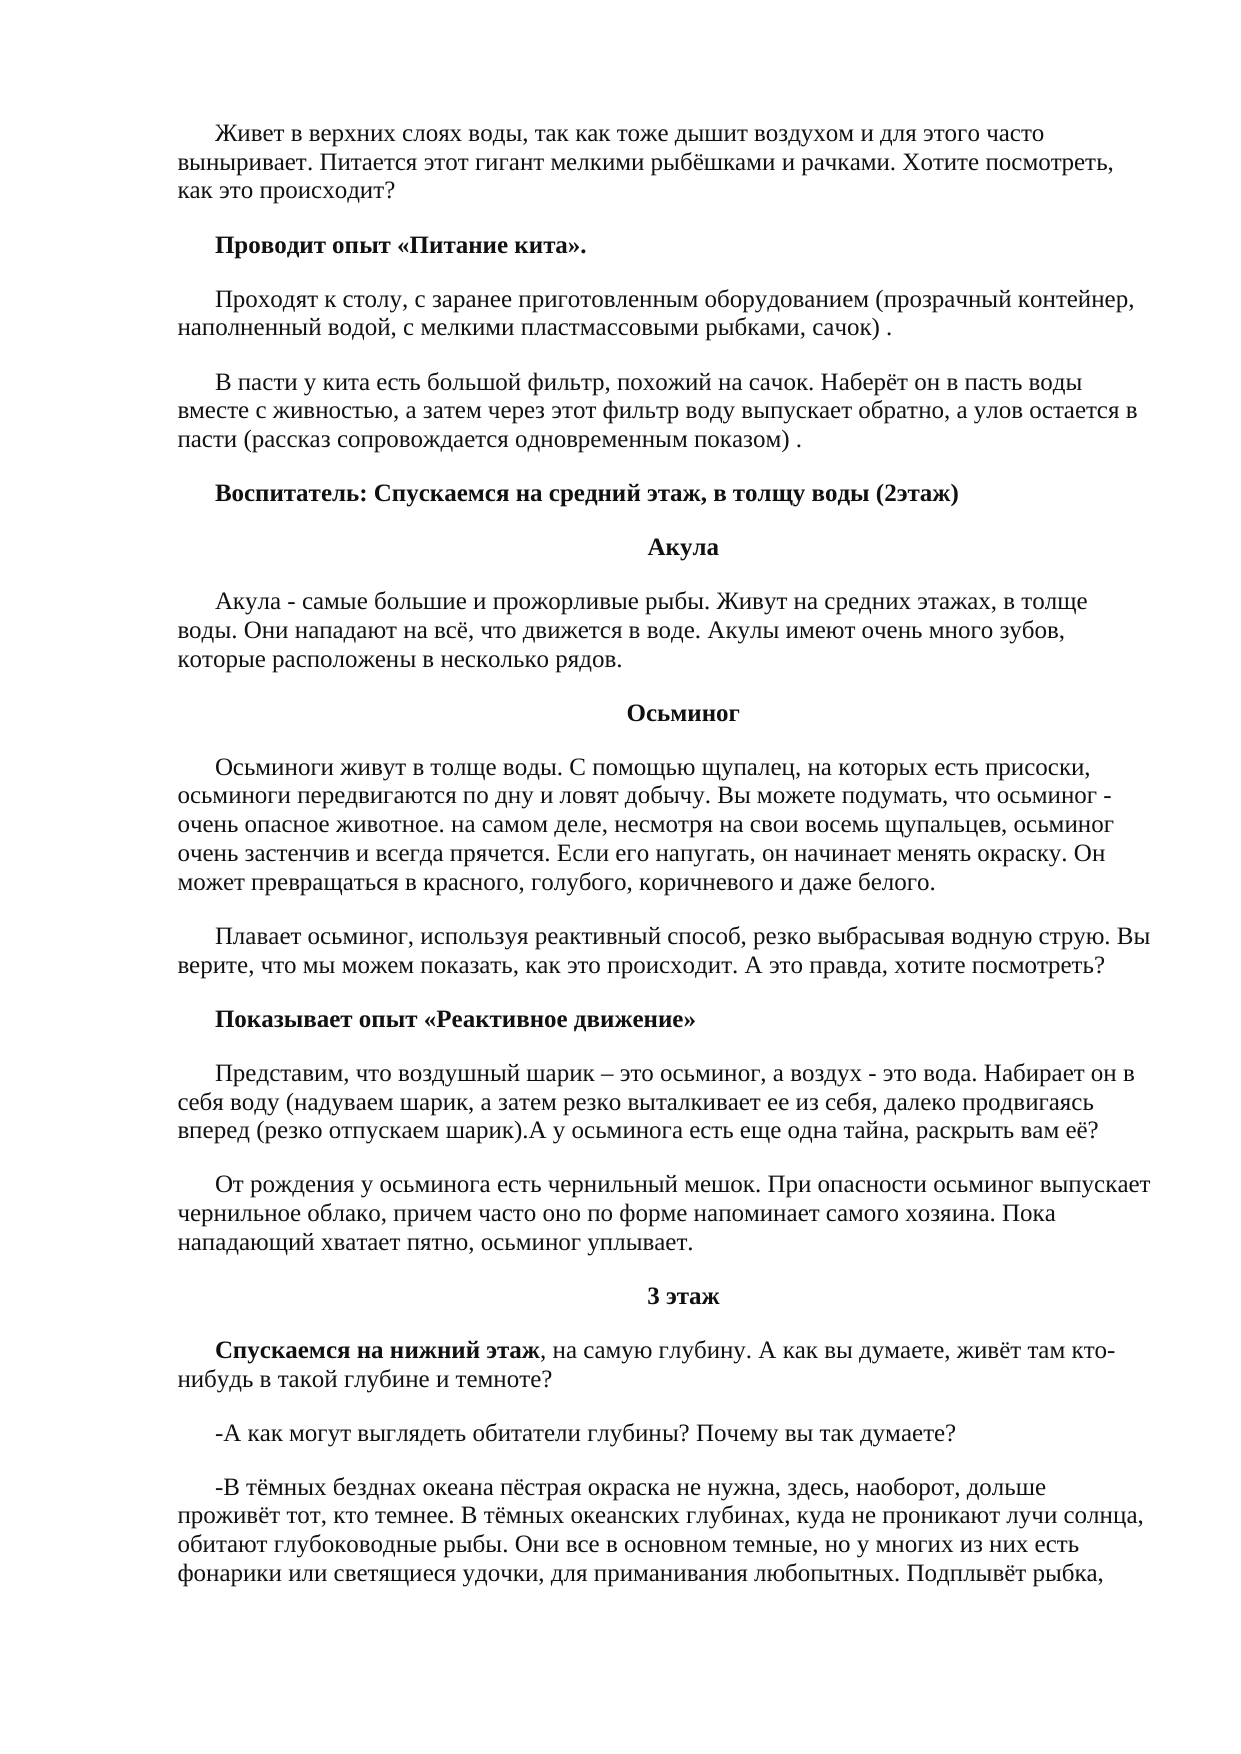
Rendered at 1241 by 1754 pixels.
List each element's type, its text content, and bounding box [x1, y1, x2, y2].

text Показывает опыт «Реактивное движение» [177, 1004, 1152, 1032]
text Плавает осьминог, используя реактивный способ, резко выбрасывая водную струю. Вы верите, что мы можем показать, как это происходит. А это правда, хотите посмотреть? [177, 921, 1152, 978]
text Осьминог [177, 698, 1152, 727]
text Акула [177, 532, 1152, 561]
text Акула - самые большие и прожорливые рыбы. Живут на средних этажах, в толще воды. Они нападают на всё, что движется в воде. Акулы имеют очень много зубов, которые расположены в несколько рядов. [177, 586, 1152, 672]
text Живет в верхних слоях воды, так как тоже дышит воздухом и для этого часто выныривает. Питается этот гигант мелкими рыбёшками и рачками. Хотите посмотреть, как это происходит? [177, 118, 1152, 204]
text Воспитатель: Спускаемся на средний этаж, в толщу воды (2этаж) [177, 478, 1152, 507]
text Проходят к столу, с заранее приготовленным оборудованием (прозрачный контейнер, наполненный водой, с мелкими пластмассовыми рыбками, сачок) . [177, 284, 1152, 341]
text В пасти у кита есть большой фильтр, похожий на сачок. Наберёт он в пасть воды вместе с живностью, а затем через этот фильтр воду выпускает обратно, а улов остается в пасти (рассказ сопровождается одновременным показом) . [177, 367, 1152, 453]
text -А как могут выглядеть обитатели глубины? Почему вы так думаете? [177, 1418, 1152, 1447]
text Проводит опыт «Питание кита». [177, 230, 1152, 258]
text Спускаемся на нижний этаж, на самую глубину. А как вы думаете, живёт там кто-нибудь в такой глубине и темноте? [177, 1335, 1152, 1392]
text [177, 1472, 1152, 1587]
text 3 этаж [177, 1281, 1152, 1310]
text Представим, что воздушный шарик – это осьминог, а воздух - это вода. Набирает он в себя воду (надуваем шарик, а затем резко выталкивает ее из себя, далеко продвигаясь вперед (резко отпускаем шарик).А у осьминога есть еще одна тайна, раскрыть вам её? [177, 1058, 1152, 1144]
text Осьминоги живут в толще воды. С помощью щупалец, на которых есть присоски, осьминоги передвигаются по дну и ловят добычу. Вы можете подумать, что осьминог - очень опасное животное. на самом деле, несмотря на свои восемь щупальцев, осьминог очень застенчив и всегда прячется. Если его напугать, он начинает менять окраску. Он может превращаться в красного, голубого, коричневого и даже белого. [177, 752, 1152, 896]
text От рождения у осьминога есть чернильный мешок. При опасности осьминог выпускает чернильное облако, причем часто оно по форме напоминает самого хозяина. Пока нападающий хватает пятно, осьминог уплывает. [177, 1169, 1152, 1256]
